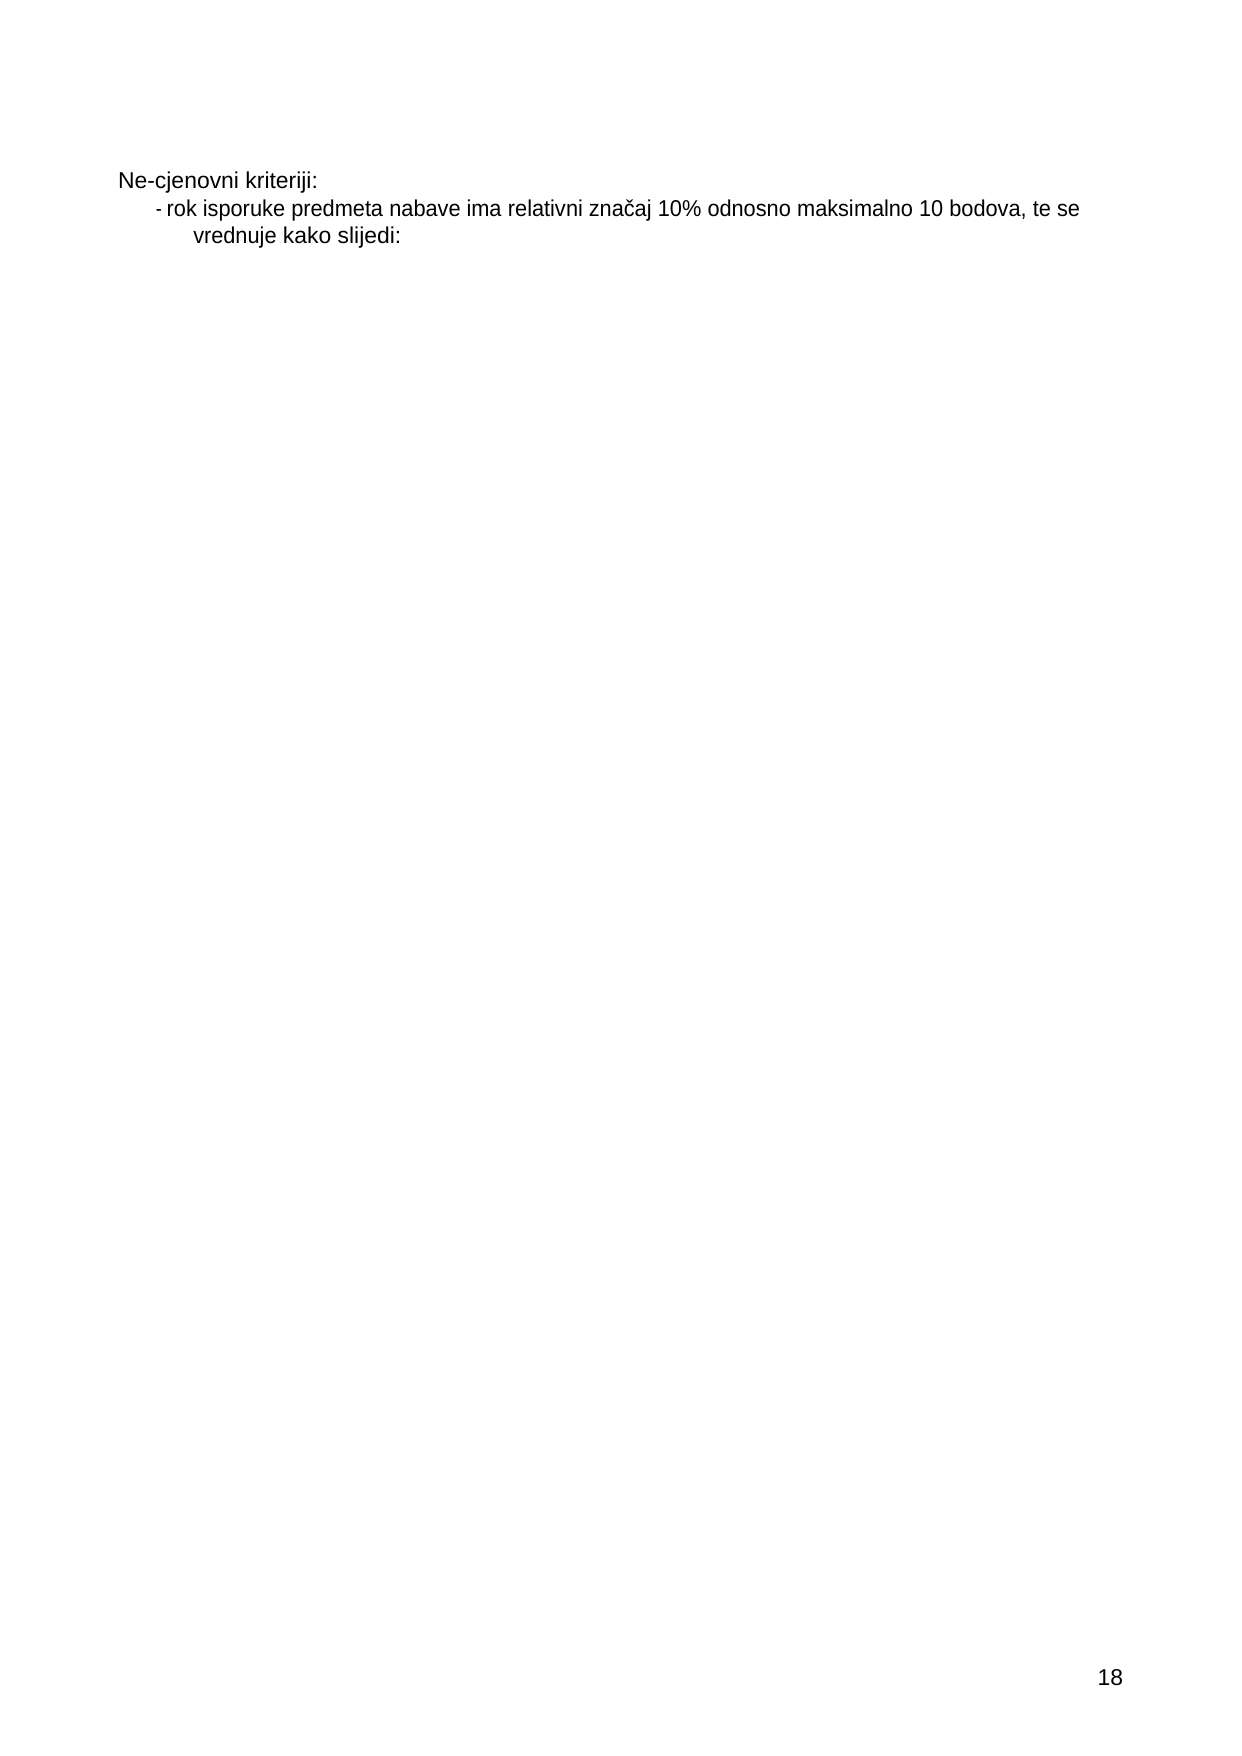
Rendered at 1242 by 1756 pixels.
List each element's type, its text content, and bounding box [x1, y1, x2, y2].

text Ne-cjenovni kriteriji: [118, 167, 1152, 193]
text - rok isporuke predmeta nabave ima relativni značaj 10% odnosno maksimalno 10 bodova, te se vrednuje kako slijedi: [156, 195, 1152, 249]
